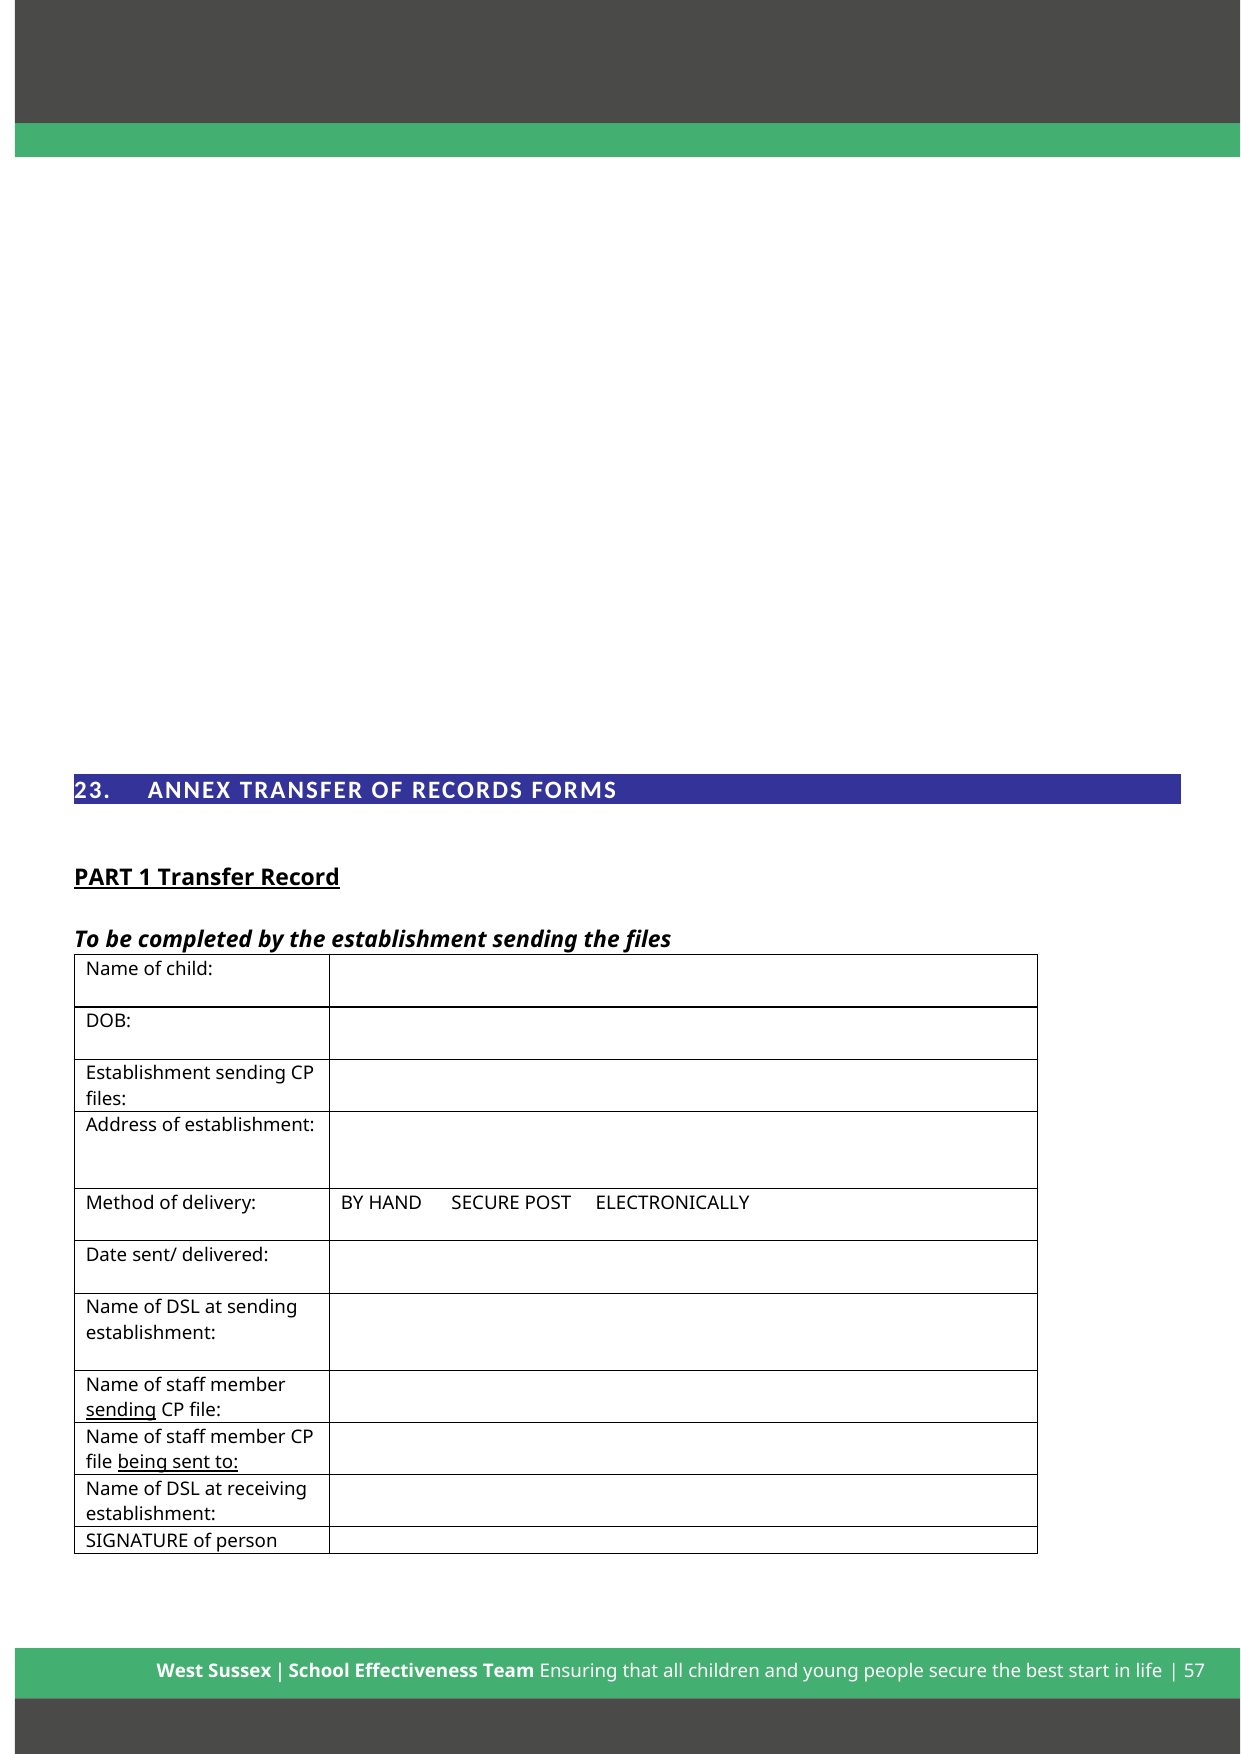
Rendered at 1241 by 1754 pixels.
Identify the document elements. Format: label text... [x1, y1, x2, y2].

table_cell [330, 1008, 1037, 1058]
table_cell [330, 1423, 1037, 1474]
table_cell Name of DSL at sending establishment: [75, 1294, 329, 1370]
table_cell Establishment sending CP files: [75, 1060, 329, 1111]
text PART 1 Transfer Record [74, 861, 1181, 892]
table_cell BY HAND SECURE POST ELECTRONICALLY [330, 1189, 1037, 1240]
text To be completed by the establishment sending the files [74, 923, 1181, 954]
table_cell Name of staff member CP file being sent to: [75, 1423, 329, 1474]
table_cell [330, 1475, 1037, 1526]
table_cell Address of establishment: [75, 1112, 329, 1188]
table_cell Date sent/ delivered: [75, 1241, 329, 1292]
table_cell [330, 1294, 1037, 1370]
table_cell Method of delivery: [75, 1189, 329, 1240]
table_cell Name of staff member sending CP file: [75, 1371, 329, 1422]
list Annex transfer of records forms [74, 774, 1181, 804]
table_cell [330, 1527, 1037, 1553]
table_header Name of child: [75, 955, 329, 1006]
picture [14, 0, 1241, 1754]
table_cell [330, 1060, 1037, 1111]
table_cell [330, 1241, 1037, 1292]
table_cell Name of DSL at receiving establishment: [75, 1475, 329, 1526]
table_cell [330, 1371, 1037, 1422]
table_cell DOB: [75, 1008, 329, 1058]
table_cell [75, 1527, 329, 1553]
table_cell [330, 1112, 1037, 1188]
table_header [330, 955, 1037, 1006]
